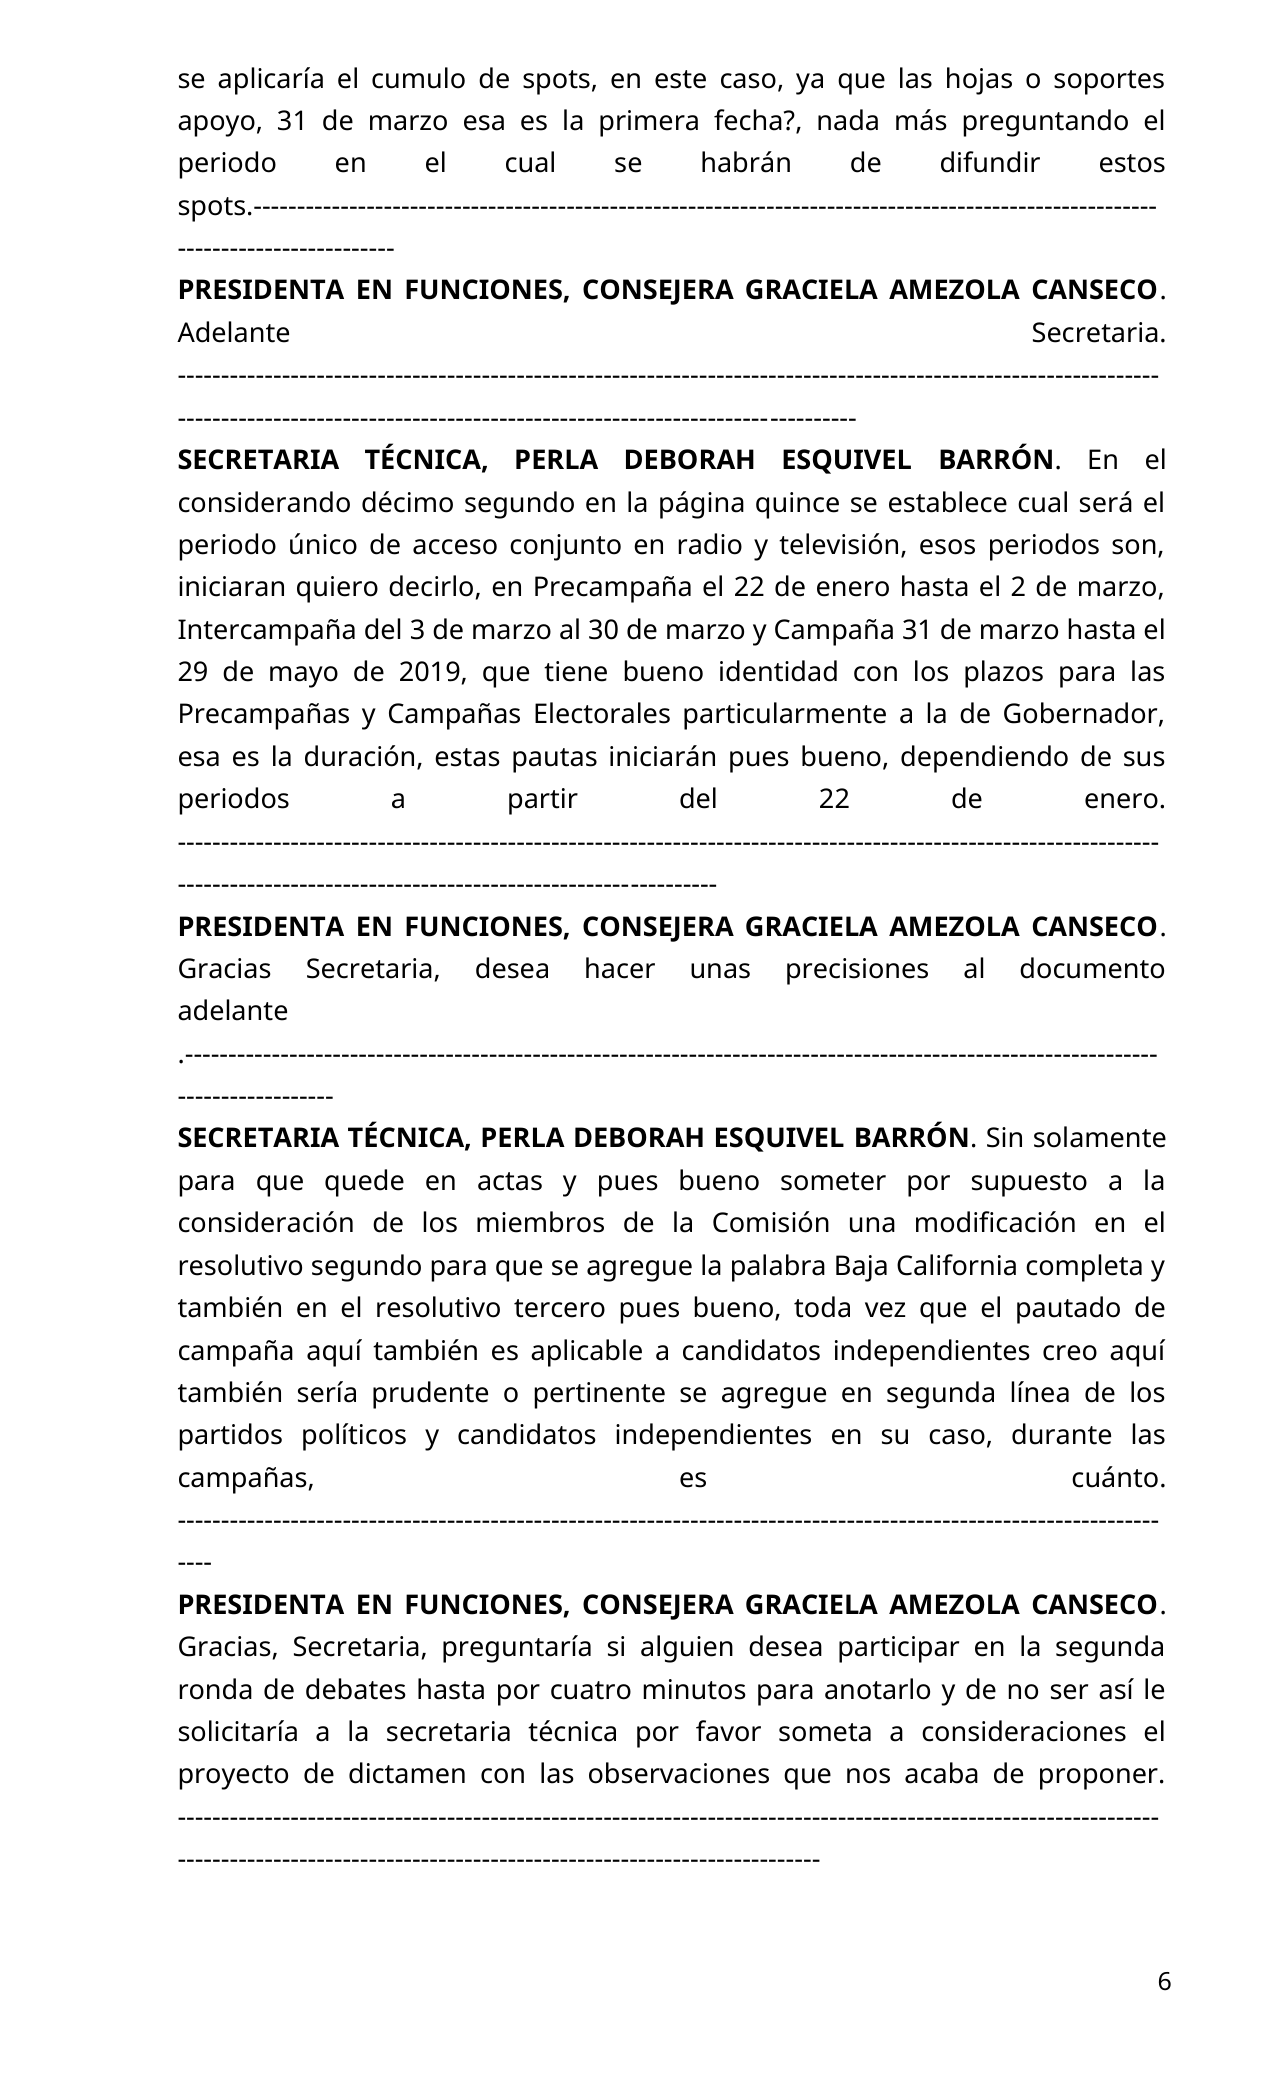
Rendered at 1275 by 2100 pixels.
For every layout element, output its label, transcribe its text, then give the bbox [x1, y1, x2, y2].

text SECRETARIA TÉCNICA, PERLA DEBORAH ESQUIVEL BARRÓN. Sin solamente para que quede en actas y pues bueno someter por supuesto a la consideración de los miembros de la Comisión una modificación en el resolutivo segundo para que se agregue la palabra Baja California completa y también en el resolutivo tercero pues bueno, toda vez que el pautado de campaña aquí también es aplicable a candidatos independientes creo aquí también sería prudente o pertinente se agregue en segunda línea de los partidos políticos y candidatos independientes en su caso, durante las campañas, es cuánto. --------------------------------------------------------------------------------------------------------------------- [177, 1119, 1167, 1580]
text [177, 59, 1167, 266]
text PRESIDENTA EN FUNCIONES, CONSEJERA GRACIELA AMEZOLA CANSECO. Gracias Secretaria, desea hacer unas precisiones al documento adelante.---------------------------------------------------------------------------------------------------------------------------------- [177, 907, 1167, 1113]
text PRESIDENTA EN FUNCIONES, CONSEJERA GRACIELA AMEZOLA CANSECO. Adelante Secretaria. ----------------------------------------------------------------------------------------------------------------------------------------------------------------------------------------------- [177, 271, 1167, 435]
text SECRETARIA TÉCNICA, PERLA DEBORAH ESQUIVEL BARRÓN. En el considerando décimo segundo en la página quince se establece cual será el periodo único de acceso conjunto en radio y televisión, esos periodos son, iniciaran quiero decirlo, en Precampaña el 22 de enero hasta el 2 de marzo, Intercampaña del 3 de marzo al 30 de marzo y Campaña 31 de marzo hasta el 29 de mayo de 2019, que tiene bueno identidad con los plazos para las Precampañas y Campañas Electorales particularmente a la de Gobernador, esa es la duración, estas pautas iniciarán pues bueno, dependiendo de sus periodos a partir del 22 de enero. ------------------------------------------------------------------------------------------------------------------------------------------------------------------------------- [177, 441, 1167, 901]
text PRESIDENTA EN FUNCIONES, CONSEJERA GRACIELA AMEZOLA CANSECO. Gracias, Secretaria, preguntaría si alguien desea participar en la segunda ronda de debates hasta por cuatro minutos para anotarlo y de no ser así le solicitaría a la secretaria técnica por favor someta a consideraciones el proyecto de dictamen con las observaciones que nos acaba de proponer. ------------------------------------------------------------------------------------------------------------------------------------------------------------------------------------------- [177, 1585, 1167, 1877]
